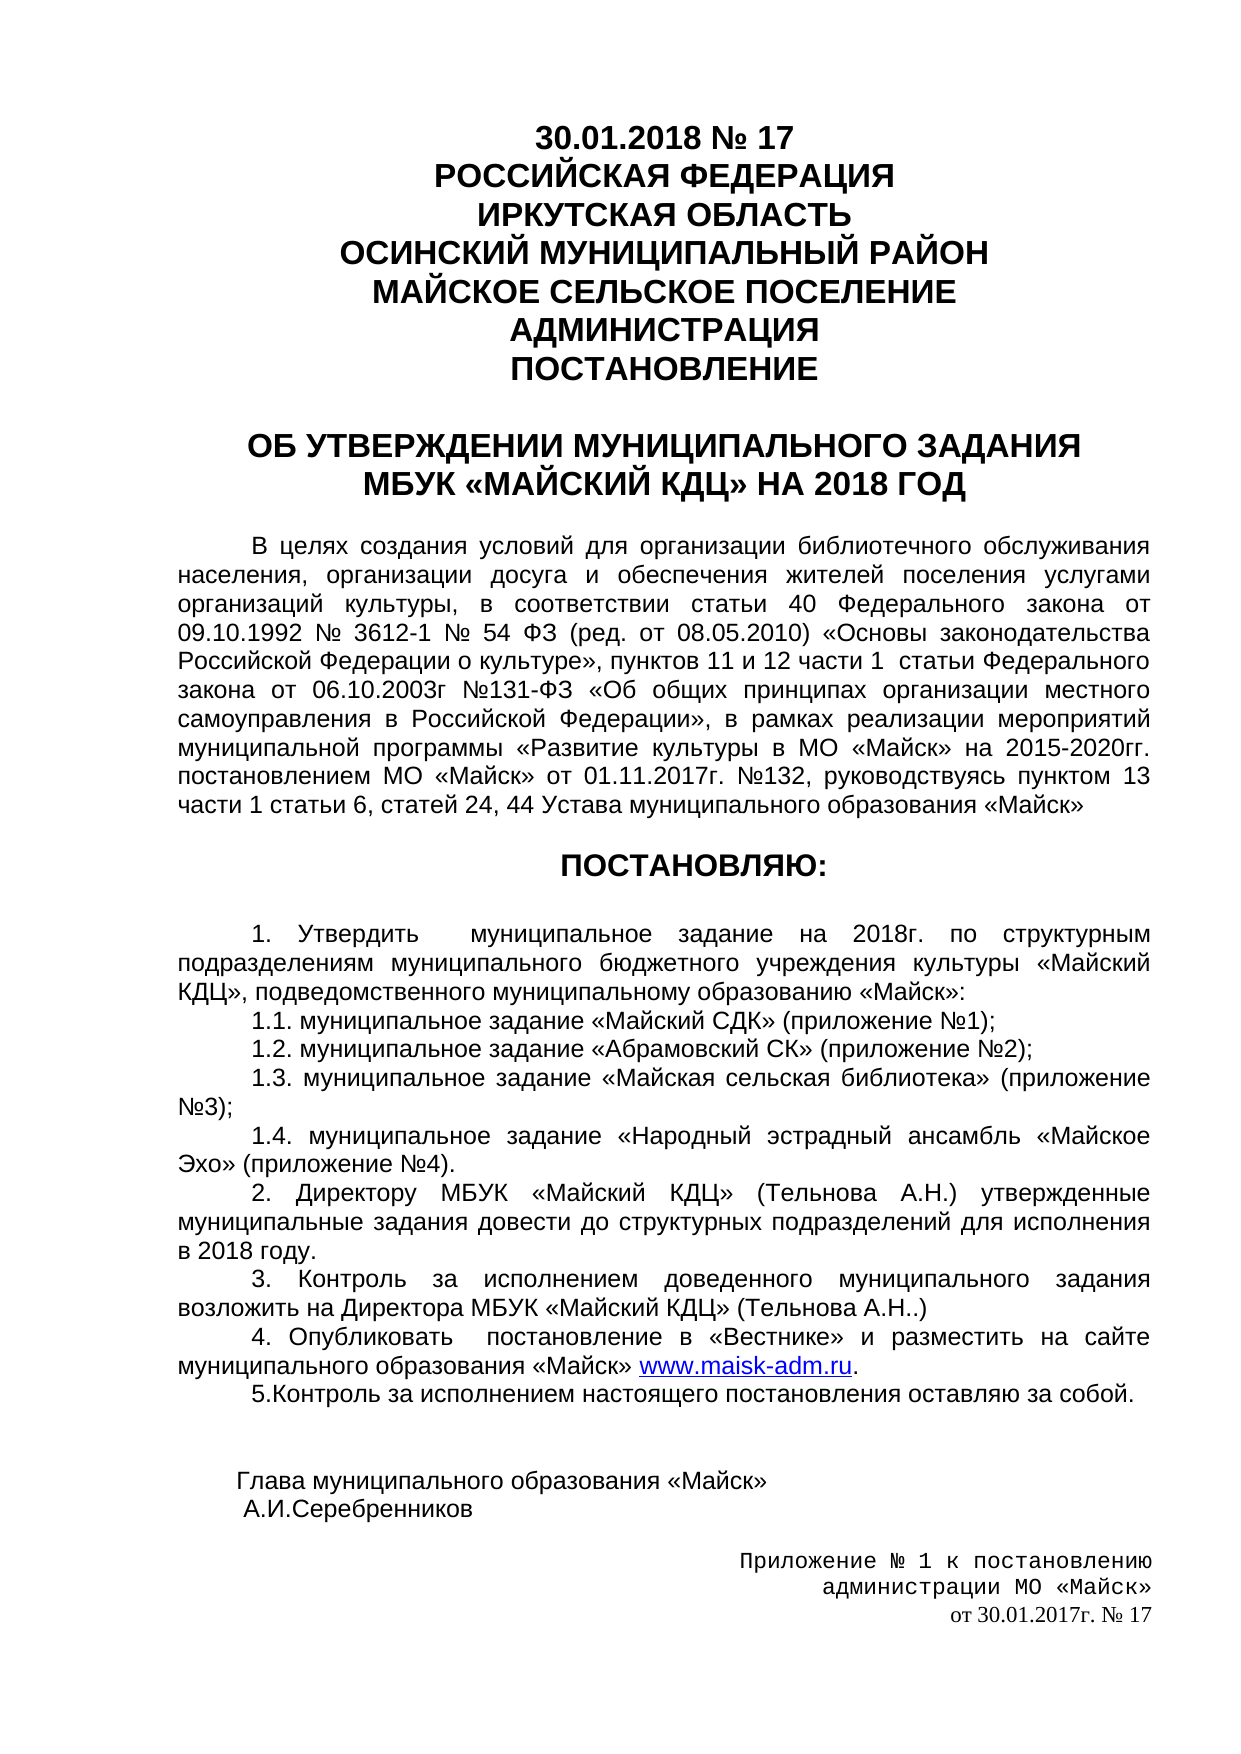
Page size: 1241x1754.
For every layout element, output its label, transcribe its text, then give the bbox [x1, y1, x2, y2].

text Глава муниципального образования «Майск» [177, 1466, 1152, 1494]
text АДМИНИСТРАЦИЯ [177, 310, 1152, 349]
text РОССИЙСКАЯ ФЕДЕРАЦИЯ [177, 157, 1152, 195]
text ИРКУТСКАЯ ОБЛАСТЬ [177, 195, 1152, 233]
text 1. Утвердить муниципальное задание на 2018г. по структурным подразделениям муниципального бюджетного учреждения культуры «Майский КДЦ», подведомственного муниципальному образованию «Майск»: [177, 919, 1152, 1006]
text 30.01.2018 № 17 [177, 118, 1152, 157]
text ПОСТАНОВЛЯЮ: [177, 847, 1152, 883]
text 1.1. муниципальное задание «Майский СДК» (приложение №1); [177, 1006, 1152, 1034]
text Приложение № 1 к постановлению [177, 1549, 1152, 1575]
text ПОСТАНОВЛЕНИЕ [177, 349, 1152, 387]
text В целях создания условий для организации библиотечного обслуживания населения, организации досуга и обеспечения жителей поселения услугами организаций культуры, в соответствии статьи 40 Федерального закона от 09.10.1992 № 3612-1 № 54 ФЗ (ред. от 08.05.2010) «Основы законодательства Российской Федерации о культуре», пунктов 11 и 12 части 1 статьи Федерального закона от 06.10.2003г №131-ФЗ «Об общих принципах организации местного самоуправления в Российской Федерации», в рамках реализации мероприятий муниципальной программы «Развитие культуры в МО «Майск» на 2015-2020гг. постановлением МО «Майск» от 01.11.2017г. №132, руководствуясь пунктом 13 части 1 статьи 6, статей 24, 44 Устава муниципального образования «Майск» [177, 531, 1152, 819]
text 1.4. муниципальное задание «Народный эстрадный ансамбль «Майское Эхо» (приложение №4). [177, 1121, 1152, 1178]
text от 30.01.2017г. № 17 [177, 1601, 1152, 1628]
text 4. Опубликовать постановление в «Вестнике» и разместить на сайте муниципального образования «Майск» www.maisk-adm.ru. [177, 1322, 1152, 1379]
text МАЙСКОЕ СЕЛЬСКОЕ ПОСЕЛЕНИЕ [177, 272, 1152, 310]
text 5.Контроль за исполнением настоящего постановления оставляю за собой. [177, 1379, 1152, 1408]
text МБУК «МАЙСКИЙ КДЦ» НА 2018 ГОД [177, 464, 1152, 502]
text 2. Директору МБУК «Майский КДЦ» (Тельнова А.Н.) утвержденные муниципальные задания довести до структурных подразделений для исполнения в 2018 году. [177, 1178, 1152, 1264]
text 1.2. муниципальное задание «Абрамовский СК» (приложение №2); [177, 1034, 1152, 1063]
text ОБ УТВЕРЖДЕНИИ МУНИЦИПАЛЬНОГО ЗАДАНИЯ [177, 426, 1152, 464]
text А.И.Серебренников [177, 1494, 1152, 1523]
text 1.3. муниципальное задание «Майская сельская библиотека» (приложение №3); [177, 1063, 1152, 1121]
text ОСИНСКИЙ МУНИЦИПАЛЬНЫЙ РАЙОН [177, 233, 1152, 272]
text администрации МО «Майск» [177, 1575, 1152, 1601]
text 3. Контроль за исполнением доведенного муниципального задания возложить на Директора МБУК «Майский КДЦ» (Тельнова А.Н..) [177, 1264, 1152, 1322]
